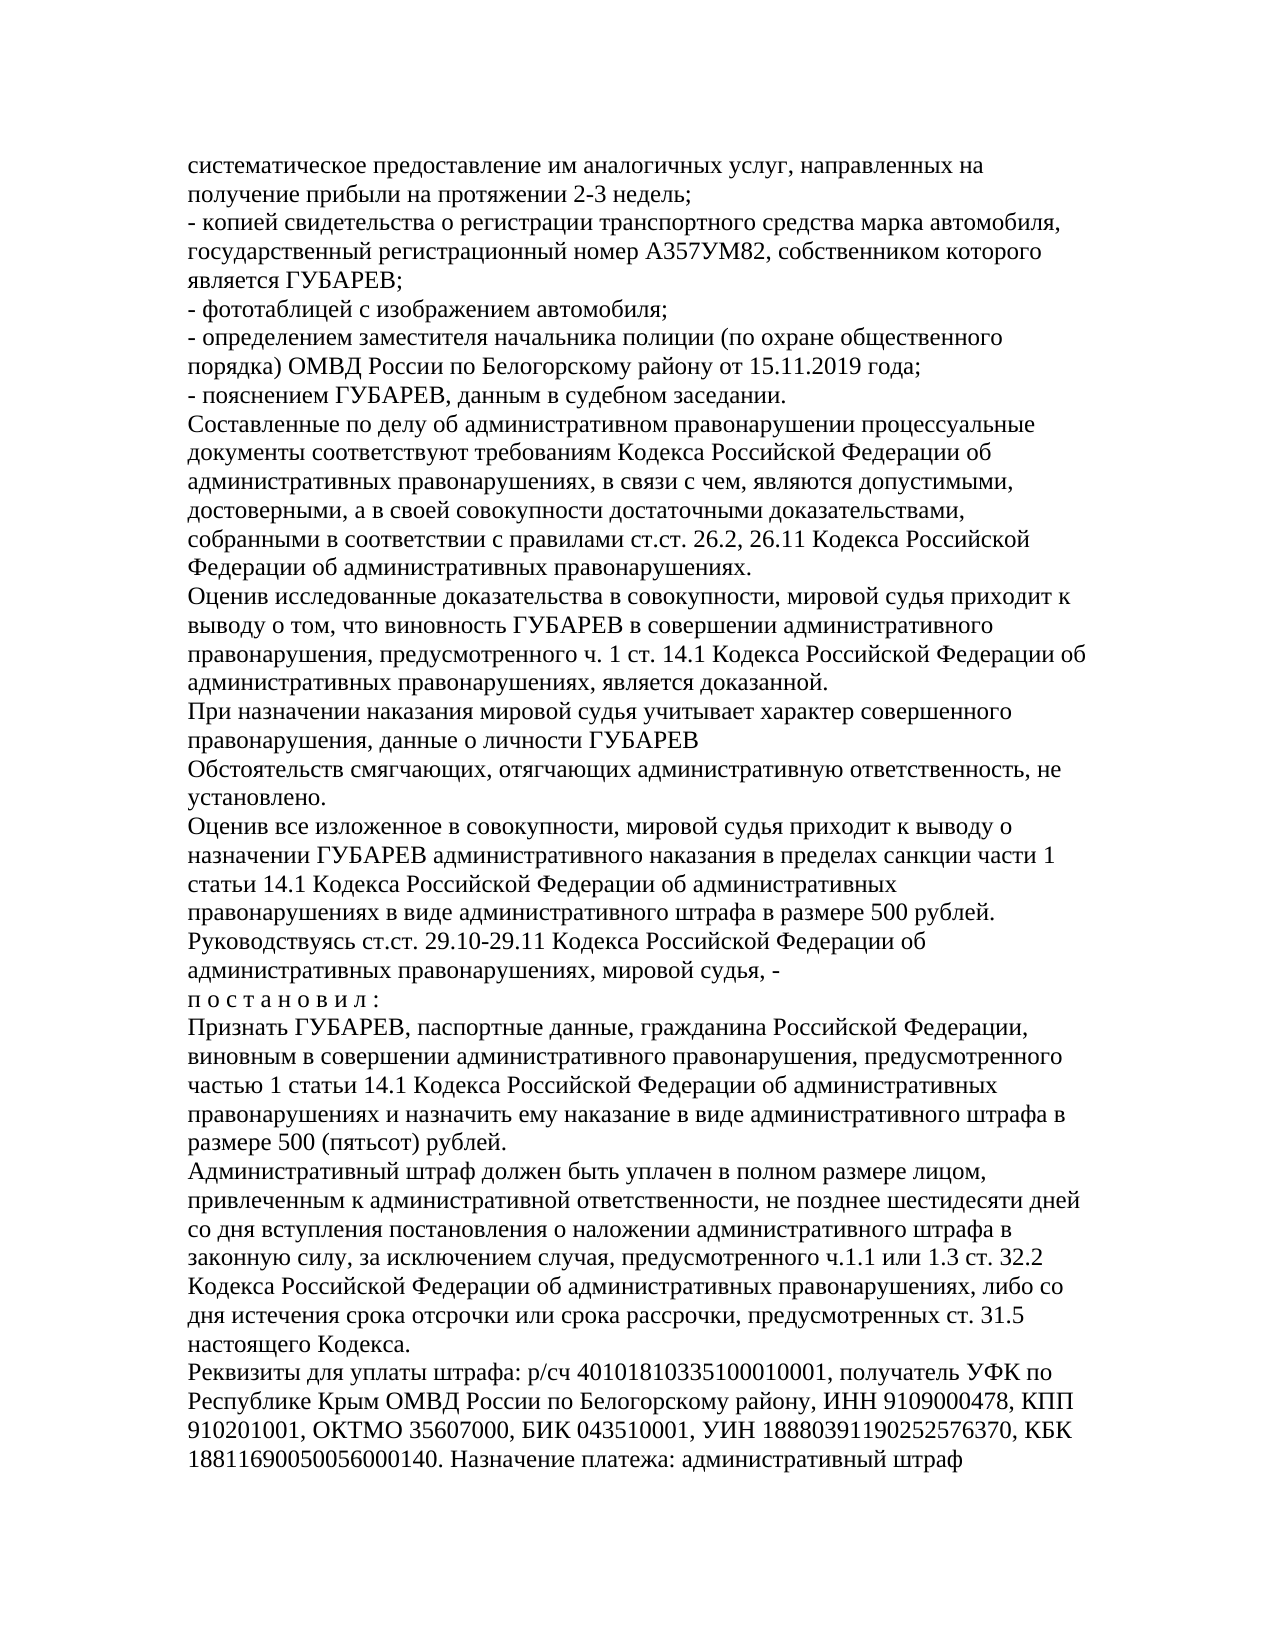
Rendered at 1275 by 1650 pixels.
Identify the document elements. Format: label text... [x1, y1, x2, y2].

text Признать ГУБАРЕВ, паспортные данные, гражданина Российской Федерации, виновным в совершении административного правонарушения, предусмотренного частью 1 статьи 14.1 Кодекса Российской Федерации об административных правонарушениях и назначить ему наказание в виде административного штрафа в размере 500 (пятьсот) рублей. [187, 1012, 1087, 1156]
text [187, 150, 1087, 207]
text - фототаблицей с изображением автомобиля; [187, 294, 1087, 322]
text п о с т а н о в и л : [187, 984, 1087, 1012]
text Оценив все изложенное в совокупности, мировой судья приходит к выводу о назначении ГУБАРЕВ административного наказания в пределах санкции части 1 статьи 14.1 Кодекса Российской Федерации об административных правонарушениях в виде административного штрафа в размере 500 рублей. [187, 811, 1087, 926]
text - определением заместителя начальника полиции (по охране общественного порядка) ОМВД России по Белогорскому району от 15.11.2019 года; [187, 322, 1087, 380]
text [187, 1357, 1087, 1472]
text Руководствуясь ст.ст. 29.10-29.11 Кодекса Российской Федерации об административных правонарушениях, мировой судья, - [187, 926, 1087, 984]
text Составленные по делу об административном правонарушении процессуальные документы соответствуют требованиям Кодекса Российской Федерации об административных правонарушениях, в связи с чем, являются допустимыми, достоверными, а в своей совокупности достаточными доказательствами, собранными в соответствии с правилами ст.ст. 26.2, 26.11 Кодекса Российской Федерации об административных правонарушениях. [187, 409, 1087, 581]
text - копией свидетельства о регистрации транспортного средства марка автомобиля, государственный регистрационный номер А357УМ82, собственником которого является ГУБАРЕВ; [187, 207, 1087, 294]
text Административный штраф должен быть уплачен в полном размере лицом, привлеченным к административной ответственности, не позднее шестидесяти дней со дня вступления постановления о наложении административного штрафа в законную силу, за исключением случая, предусмотренного ч.1.1 или 1.3 ст. 32.2 Кодекса Российской Федерации об административных правонарушениях, либо со дня истечения срока отсрочки или срока рассрочки, предусмотренных ст. 31.5 настоящего Кодекса. [187, 1156, 1087, 1357]
text Обстоятельств смягчающих, отягчающих административную ответственность, не установлено. [187, 754, 1087, 811]
text - пояснением ГУБАРЕВ, данным в судебном заседании. [187, 380, 1087, 409]
text Оценив исследованные доказательства в совокупности, мировой судья приходит к выводу о том, что виновность ГУБАРЕВ в совершении административного правонарушения, предусмотренного ч. 1 ст. 14.1 Кодекса Российской Федерации об административных правонарушениях, является доказанной. [187, 581, 1087, 696]
text При назначении наказания мировой судья учитывает характер совершенного правонарушения, данные о личности ГУБАРЕВ [187, 696, 1087, 754]
